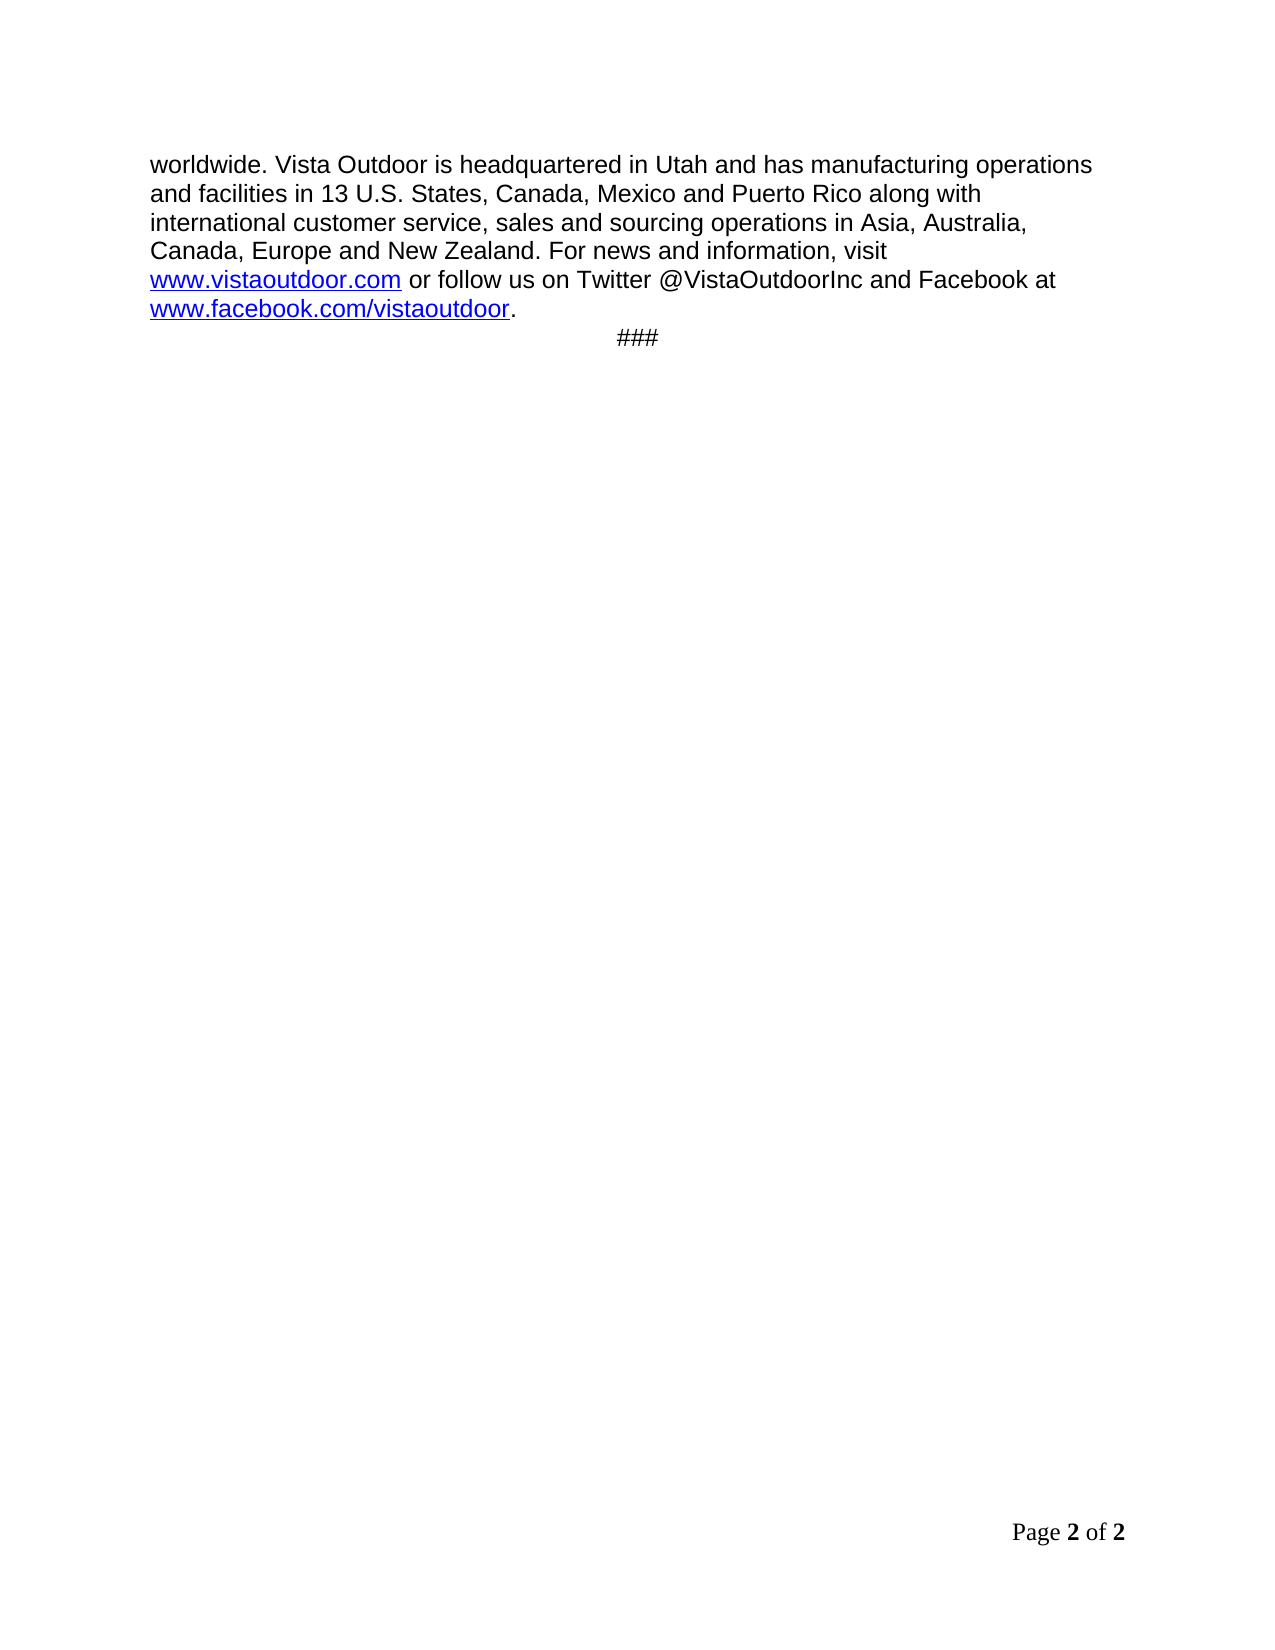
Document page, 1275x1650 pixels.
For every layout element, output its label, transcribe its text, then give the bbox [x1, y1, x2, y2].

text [150, 150, 1125, 322]
text ### [150, 322, 1125, 351]
